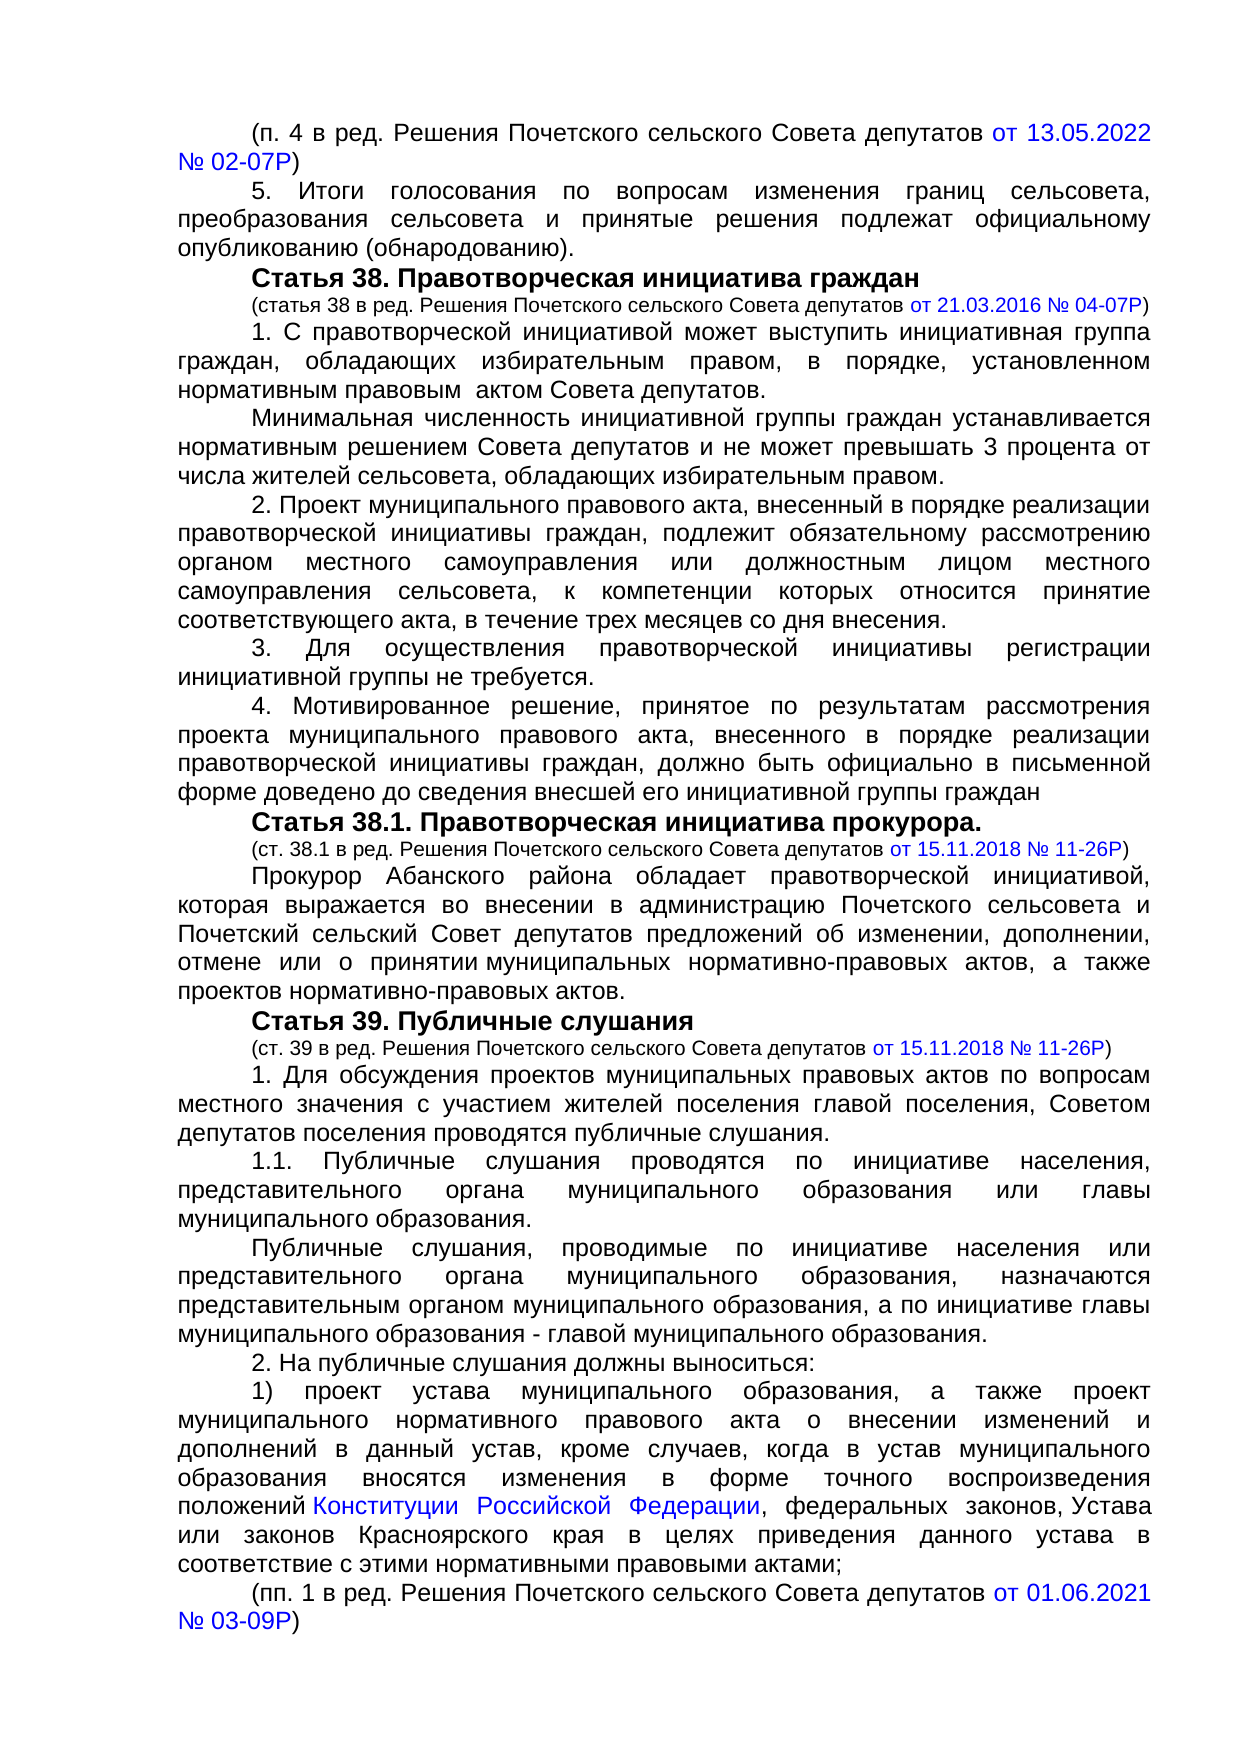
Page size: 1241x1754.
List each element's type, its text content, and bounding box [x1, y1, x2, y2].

text 1) проект устава муниципального образования, а также проект муниципального нормативного правового акта о внесении изменений и дополнений в данный устав, кроме случаев, когда в устав муниципального образования вносятся изменения в форме точного воспроизведения положений Конституции Российской Федерации, федеральных законов, Устава или законов Красноярского края в целях приведения данного устава в соответствие с этими нормативными правовыми актами; [177, 1376, 1152, 1577]
text (ст. 39 в ред. Решения Почетского сельского Совета депутатов от 15.11.2018 № 11-26Р) [177, 1036, 1152, 1060]
text (п. 4 в ред. Решения Почетского сельского Совета депутатов от 13.05.2022 № 02-07Р) [177, 118, 1152, 176]
text 1. Для обсуждения проектов муниципальных правовых актов по вопросам местного значения с участием жителей поселения главой поселения, Советом депутатов поселения проводятся публичные слушания. [177, 1060, 1152, 1146]
text 2. На публичные слушания должны выноситься: [177, 1347, 1152, 1376]
text 2. Проект муниципального правового акта, внесенный в порядке реализации правотворческой инициативы граждан, подлежит обязательному рассмотрению органом местного самоуправления или должностным лицом местного самоуправления сельсовета, к компетенции которых относится принятие соответствующего акта, в течение трех месяцев со дня внесения. [177, 489, 1152, 633]
text Публичные слушания, проводимые по инициативе населения или представительного органа муниципального образования, назначаются представительным органом муниципального образования, а по инициативе главы муниципального образования - главой муниципального образования. [177, 1232, 1152, 1347]
text (пп. 1 в ред. Решения Почетского сельского Совета депутатов от 01.06.2021 № 03-09Р) [177, 1577, 1152, 1635]
text Минимальная численность инициативной группы граждан устанавливается нормативным решением Совета депутатов и не может превышать 3 процента от числа жителей сельсовета, обладающих избирательным правом. [177, 403, 1152, 489]
text 4. Мотивированное решение, принятое по результатам рассмотрения проекта муниципального правового акта, внесенного в порядке реализации правотворческой инициативы граждан, должно быть официально в письменной форме доведено до сведения внесшей его инициативной группы граждан [177, 691, 1152, 806]
text Статья 38.1. Правотворческая инициатива прокурора. [177, 806, 1152, 837]
text Статья 39. Публичные слушания [177, 1005, 1152, 1036]
text Статья 38. Правотворческая инициатива граждан [177, 262, 1152, 293]
text 3. Для осуществления правотворческой инициативы регистрации инициативной группы не требуется. [177, 633, 1152, 691]
text 1. С правотворческой инициативой может выступить инициативная группа граждан, обладающих избирательным правом, в порядке, установленном нормативным правовым актом Совета депутатов. [177, 317, 1152, 403]
text (ст. 38.1 в ред. Решения Почетского сельского Совета депутатов от 15.11.2018 № 11-26Р) [177, 837, 1152, 861]
text (статья 38 в ред. Решения Почетского сельского Совета депутатов от 21.03.2016 № 04-07Р) [177, 293, 1152, 317]
text Прокурор Абанского района обладает правотворческой инициативой, которая выражается во внесении в администрацию Почетского сельсовета и Почетский сельский Совет депутатов предложений об изменении, дополнении, отмене или о принятии муниципальных нормативно-правовых актов, а также проектов нормативно-правовых актов. [177, 861, 1152, 1005]
text 5. Итоги голосования по вопросам изменения границ сельсовета, преобразования сельсовета и принятые решения подлежат официальному опубликованию (обнародованию). [177, 176, 1152, 262]
text 1.1. Публичные слушания проводятся по инициативе населения, представительного органа муниципального образования или главы муниципального образования. [177, 1146, 1152, 1232]
